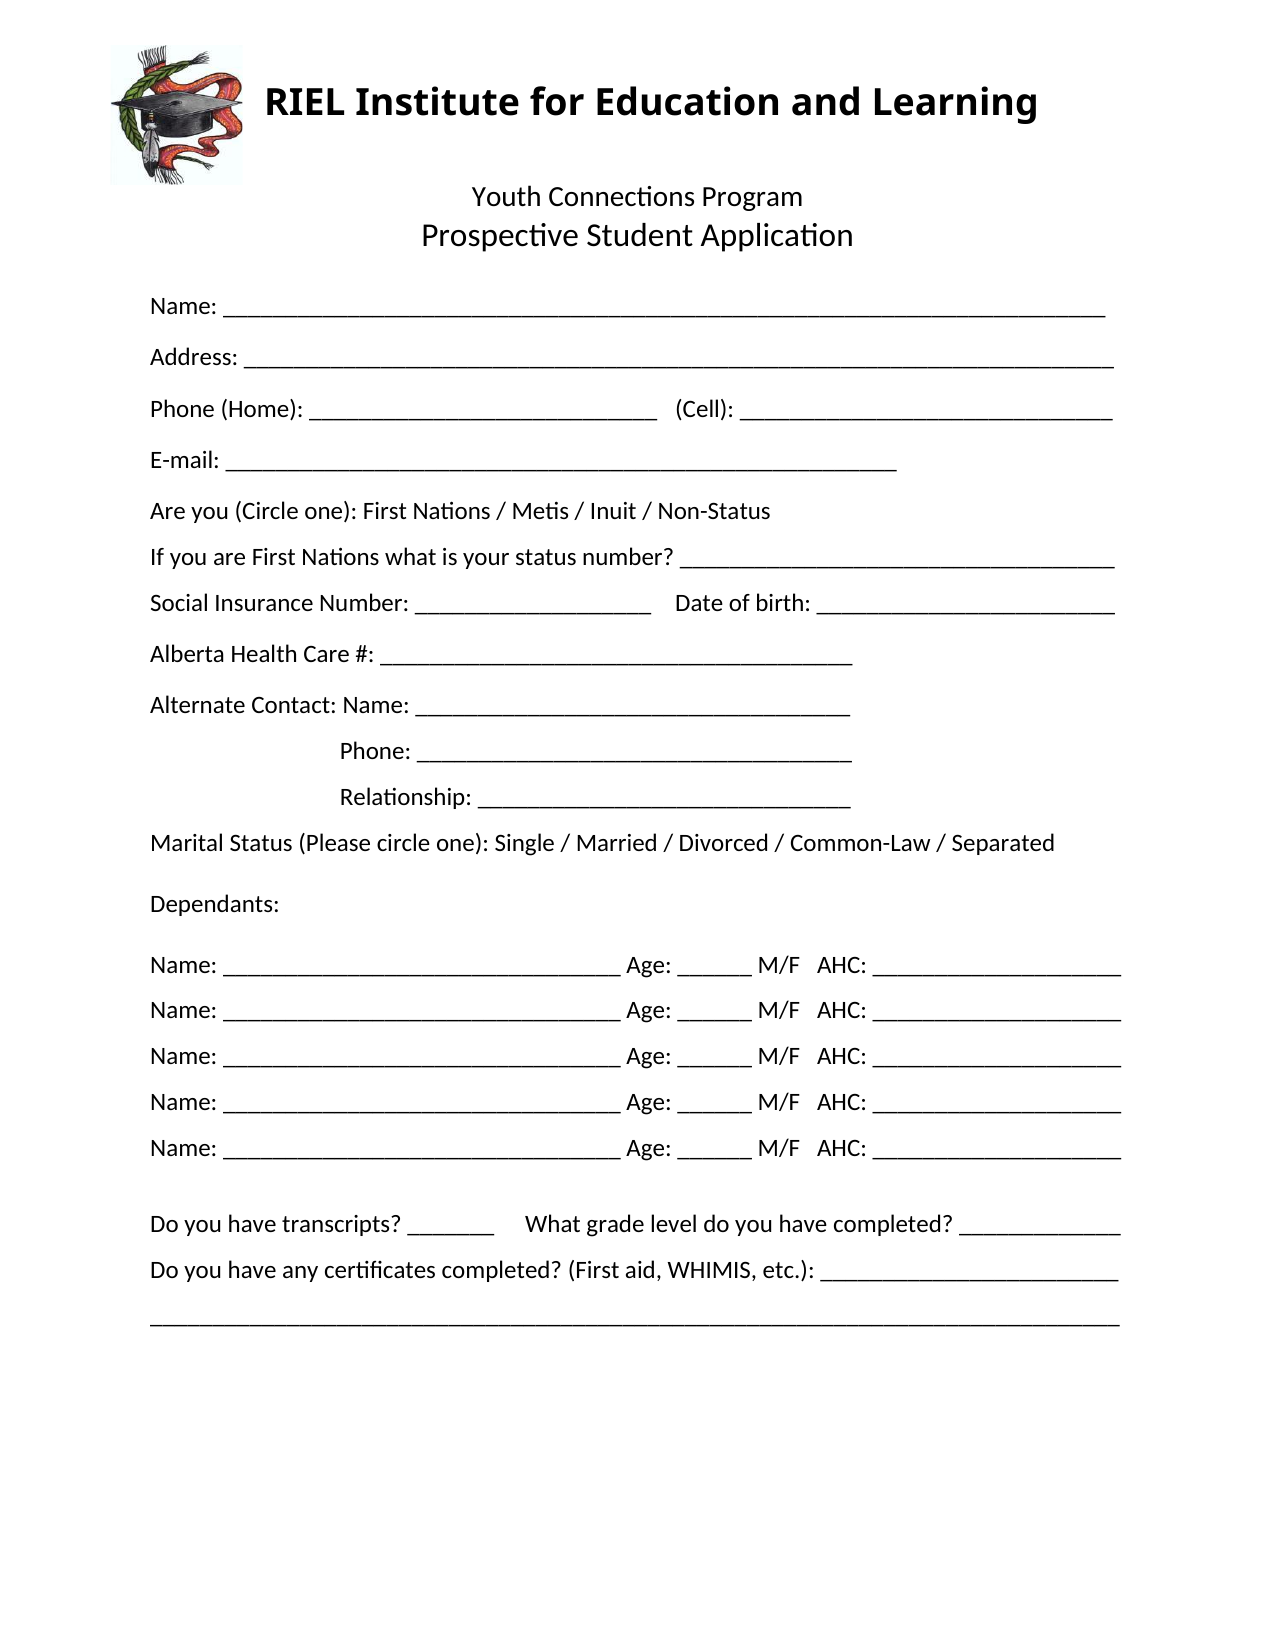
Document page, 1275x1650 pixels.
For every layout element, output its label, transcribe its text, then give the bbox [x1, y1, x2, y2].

text ______________________________________________________________________________ [150, 1299, 1125, 1330]
text If you are First Nations what is your status number? ___________________________________ [150, 541, 1125, 572]
text Name: ________________________________ Age: ______ M/F AHC: ____________________ [150, 994, 1125, 1025]
text Do you have transcripts? _______ What grade level do you have completed? _____________ [150, 1208, 1125, 1238]
text Do you have any certificates completed? (First aid, WHIMIS, etc.): ________________________ [150, 1254, 1125, 1284]
text Name: ________________________________ Age: ______ M/F AHC: ____________________ [150, 949, 1125, 979]
text Are you (Circle one): First Nations / Metis / Inuit / Non-Status [150, 495, 1125, 526]
text Phone (Home): ____________________________ (Cell): ______________________________ [150, 393, 1125, 423]
text E-mail: ______________________________________________________ [150, 444, 1125, 474]
text Prospective Student Application [150, 214, 1125, 254]
text Alternate Contact: Name: ___________________________________ [150, 689, 1125, 720]
text Dependants: [150, 888, 1125, 918]
text Name: _______________________________________________________________________ [150, 290, 1125, 321]
text Address: ______________________________________________________________________ [150, 341, 1125, 372]
picture [110, 45, 243, 185]
text Phone: ___________________________________ [150, 735, 1125, 766]
text Relationship: ______________________________ [150, 781, 1125, 812]
text Social Insurance Number: ___________________ Date of birth: ________________________ [150, 587, 1125, 617]
text Marital Status (Please circle one): Single / Married / Divorced / Common-Law / Separated [150, 827, 1125, 857]
text Name: ________________________________ Age: ______ M/F AHC: ____________________ [150, 1086, 1125, 1117]
text Name: ________________________________ Age: ______ M/F AHC: ____________________ [150, 1040, 1125, 1071]
text Youth Connections Program [150, 178, 1125, 214]
text Name: ________________________________ Age: ______ M/F AHC: ____________________ [150, 1132, 1125, 1162]
text Alberta Health Care #: ______________________________________ [150, 638, 1125, 669]
